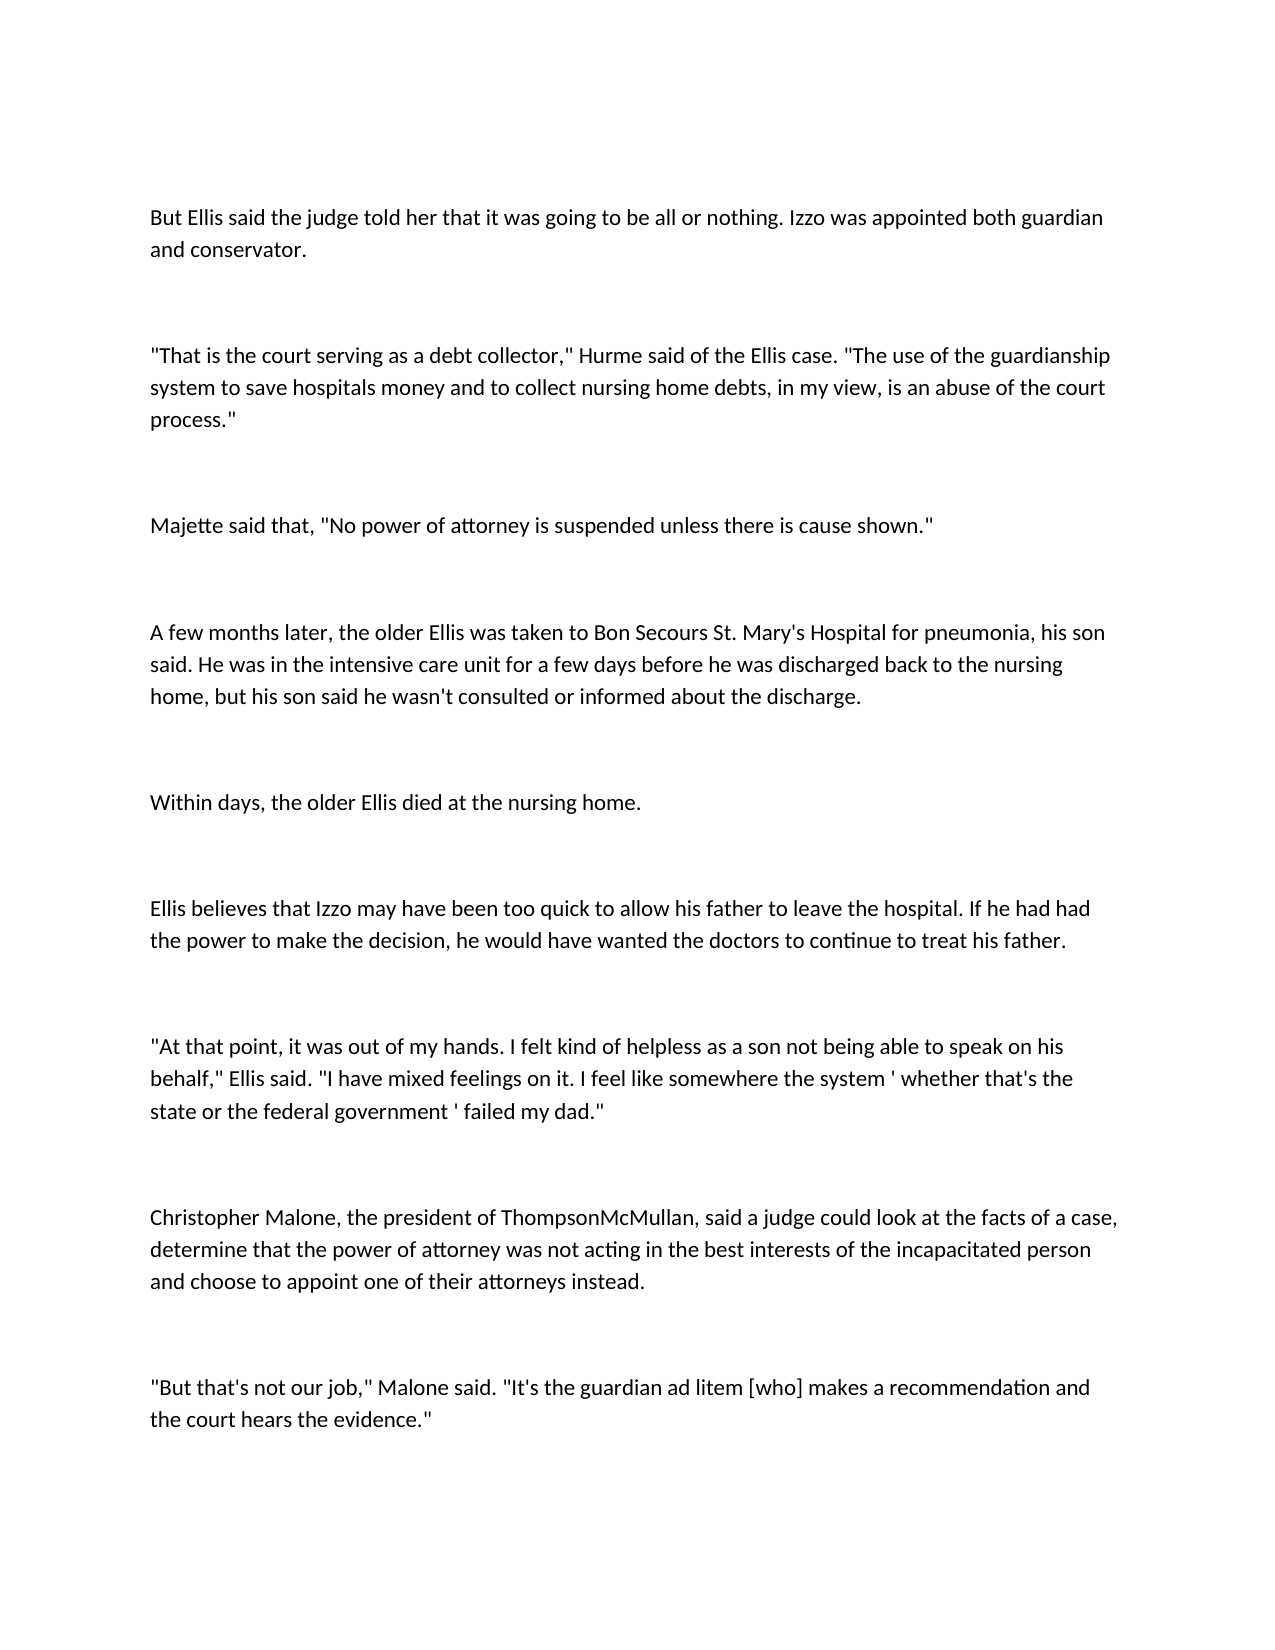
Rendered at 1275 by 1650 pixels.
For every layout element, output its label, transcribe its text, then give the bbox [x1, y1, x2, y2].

text But Ellis said the judge told her that it was going to be all or nothing. Izzo was appointed both guardian and conservator. [150, 203, 1125, 263]
text Ellis believes that Izzo may have been too quick to allow his father to leave the hospital. If he had had the power to make the decision, he would have wanted the doctors to continue to treat his father. [150, 894, 1125, 954]
text A few months later, the older Ellis was taken to Bon Secours St. Mary's Hospital for pneumonia, his son said. He was in the intensive care unit for a few days before he was discharged back to the nursing home, but his son said he wasn't consulted or informed about the discharge. [150, 618, 1125, 710]
text Christopher Malone, the president of ThompsonMcMullan, said a judge could look at the facts of a case, determine that the power of attorney was not acting in the best interests of the incapacitated person and choose to appoint one of their attorneys instead. [150, 1203, 1125, 1295]
text Majette said that, "No power of attorney is suspended unless there is cause shown." [150, 512, 1125, 540]
text "That is the court serving as a debt collector," Hurme said of the Ellis case. "The use of the guardianship system to save hospitals money and to collect nursing home debts, in my view, is an abuse of the court process." [150, 341, 1125, 434]
text Within days, the older Ellis died at the nursing home. [150, 788, 1125, 816]
text "At that point, it was out of my hands. I felt kind of helpless as a son not being able to speak on his behalf," Ellis said. "I have mixed feelings on it. I feel like somewhere the system ' whether that's the state or the federal government ' failed my dad." [150, 1032, 1125, 1125]
text "But that's not our job," Malone said. "It's the guardian ad litem [who] makes a recommendation and the court hears the evidence." [150, 1373, 1125, 1433]
